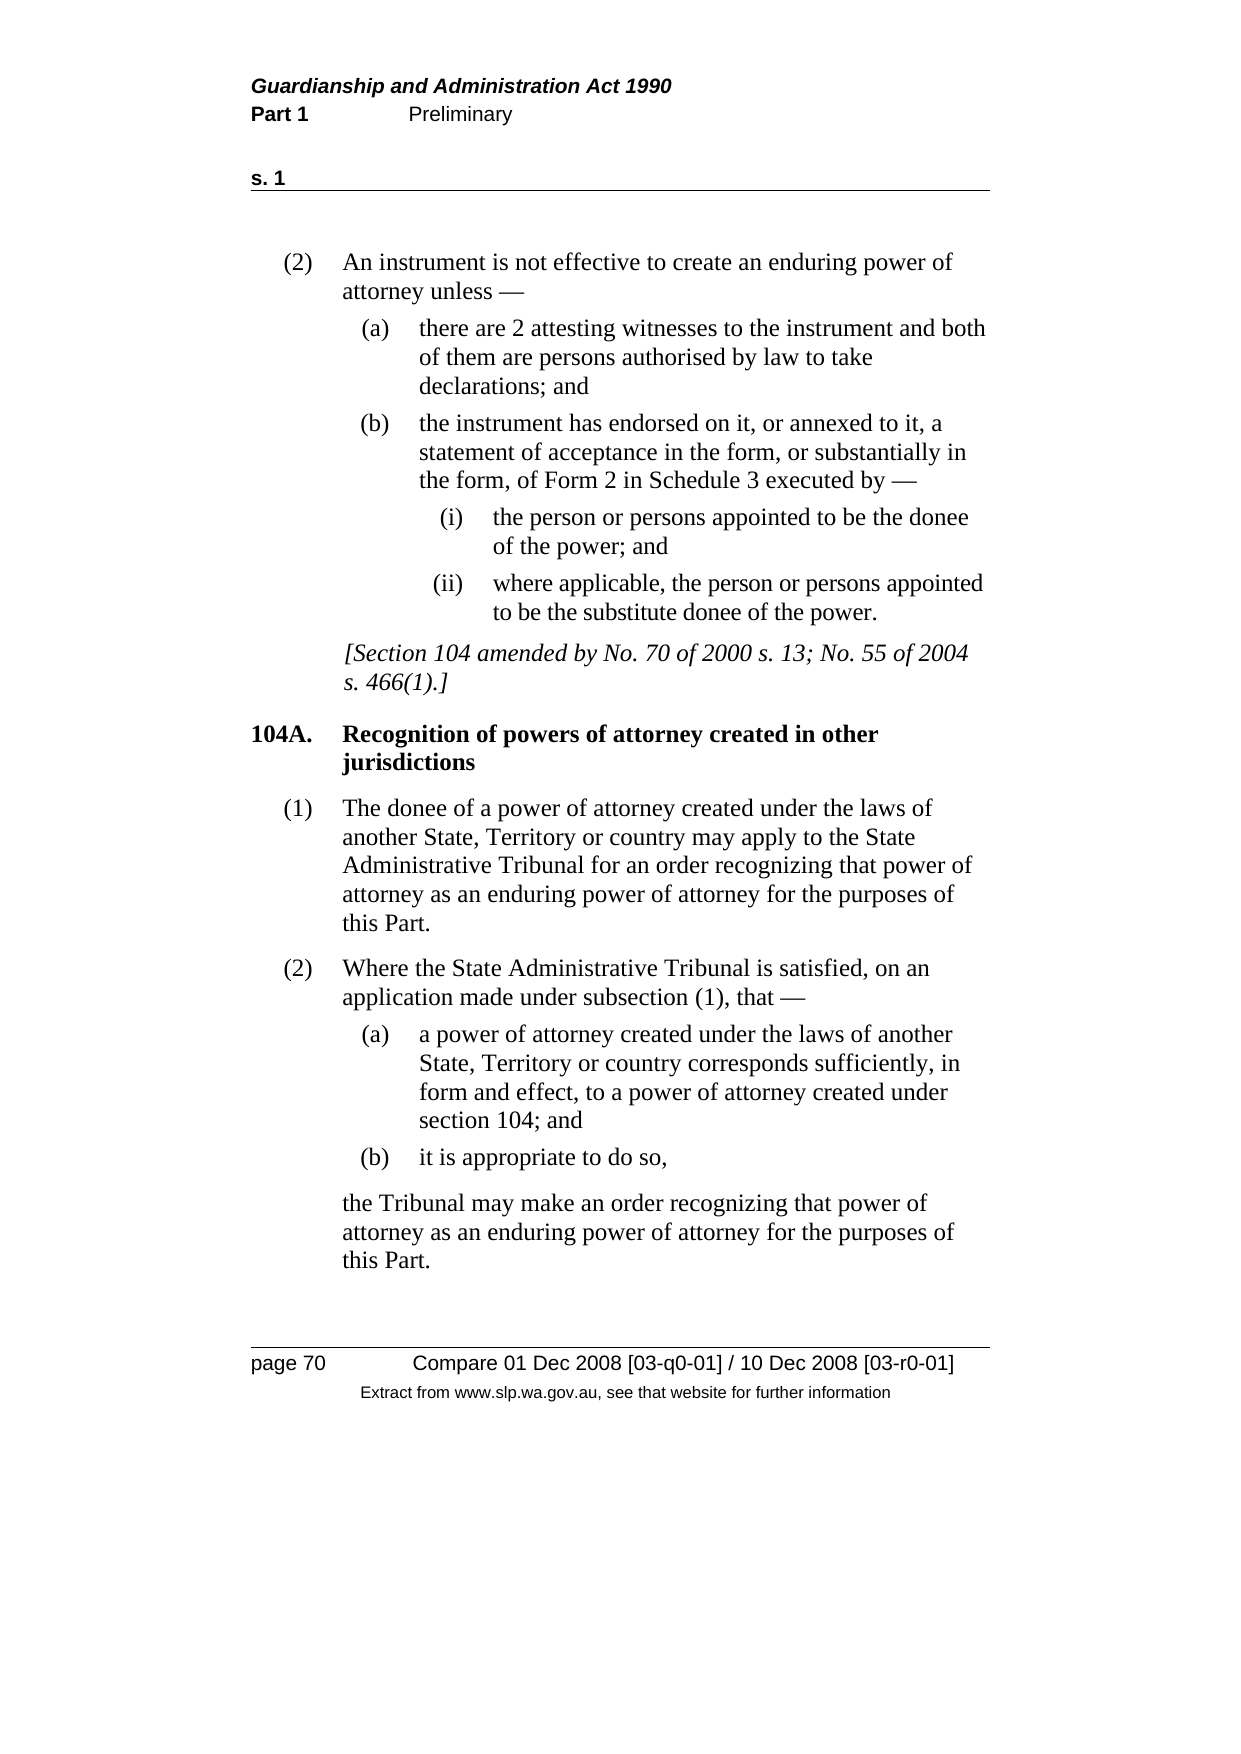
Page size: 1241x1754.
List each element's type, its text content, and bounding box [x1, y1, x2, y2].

text [Section 104 amended by No. 70 of 2000 s. 13; No. 55 of 2004 s. 466(1).] [251, 638, 990, 696]
text the Tribunal may make an order recognizing that power of attorney as an enduring power of attorney for the purposes of this Part. [251, 1188, 990, 1274]
text (i) the person or persons appointed to be the donee of the power; and [251, 502, 990, 560]
subtitle 104A. Recognition of powers of attorney created in other jurisdictions [251, 719, 990, 776]
text (2) Where the State Administrative Tribunal is satisfied, on an application made under subsection (1), that — [251, 953, 990, 1011]
text (1) The donee of a power of attorney created under the laws of another State, Territory or country may apply to the State Administrative Tribunal for an order recognizing that power of attorney as an enduring power of attorney for the purposes of this Part. [251, 793, 990, 937]
text (b) the instrument has endorsed on it, or annexed to it, a statement of acceptance in the form, or substantially in the form, of Form 2 in Schedule 3 executed by — [251, 408, 990, 494]
text (ii) where applicable, the person or persons appointed to be the substitute donee of the power. [251, 568, 990, 626]
text (2) An instrument is not effective to create an enduring power of attorney unless — [251, 247, 990, 305]
text (b) it is appropriate to do so, [251, 1142, 990, 1171]
text (a) there are 2 attesting witnesses to the instrument and both of them are persons authorised by law to take declarations; and [251, 313, 990, 399]
text (a) a power of attorney created under the laws of another State, Territory or country corresponds sufficiently, in form and effect, to a power of attorney created under section 104; and [251, 1019, 990, 1134]
